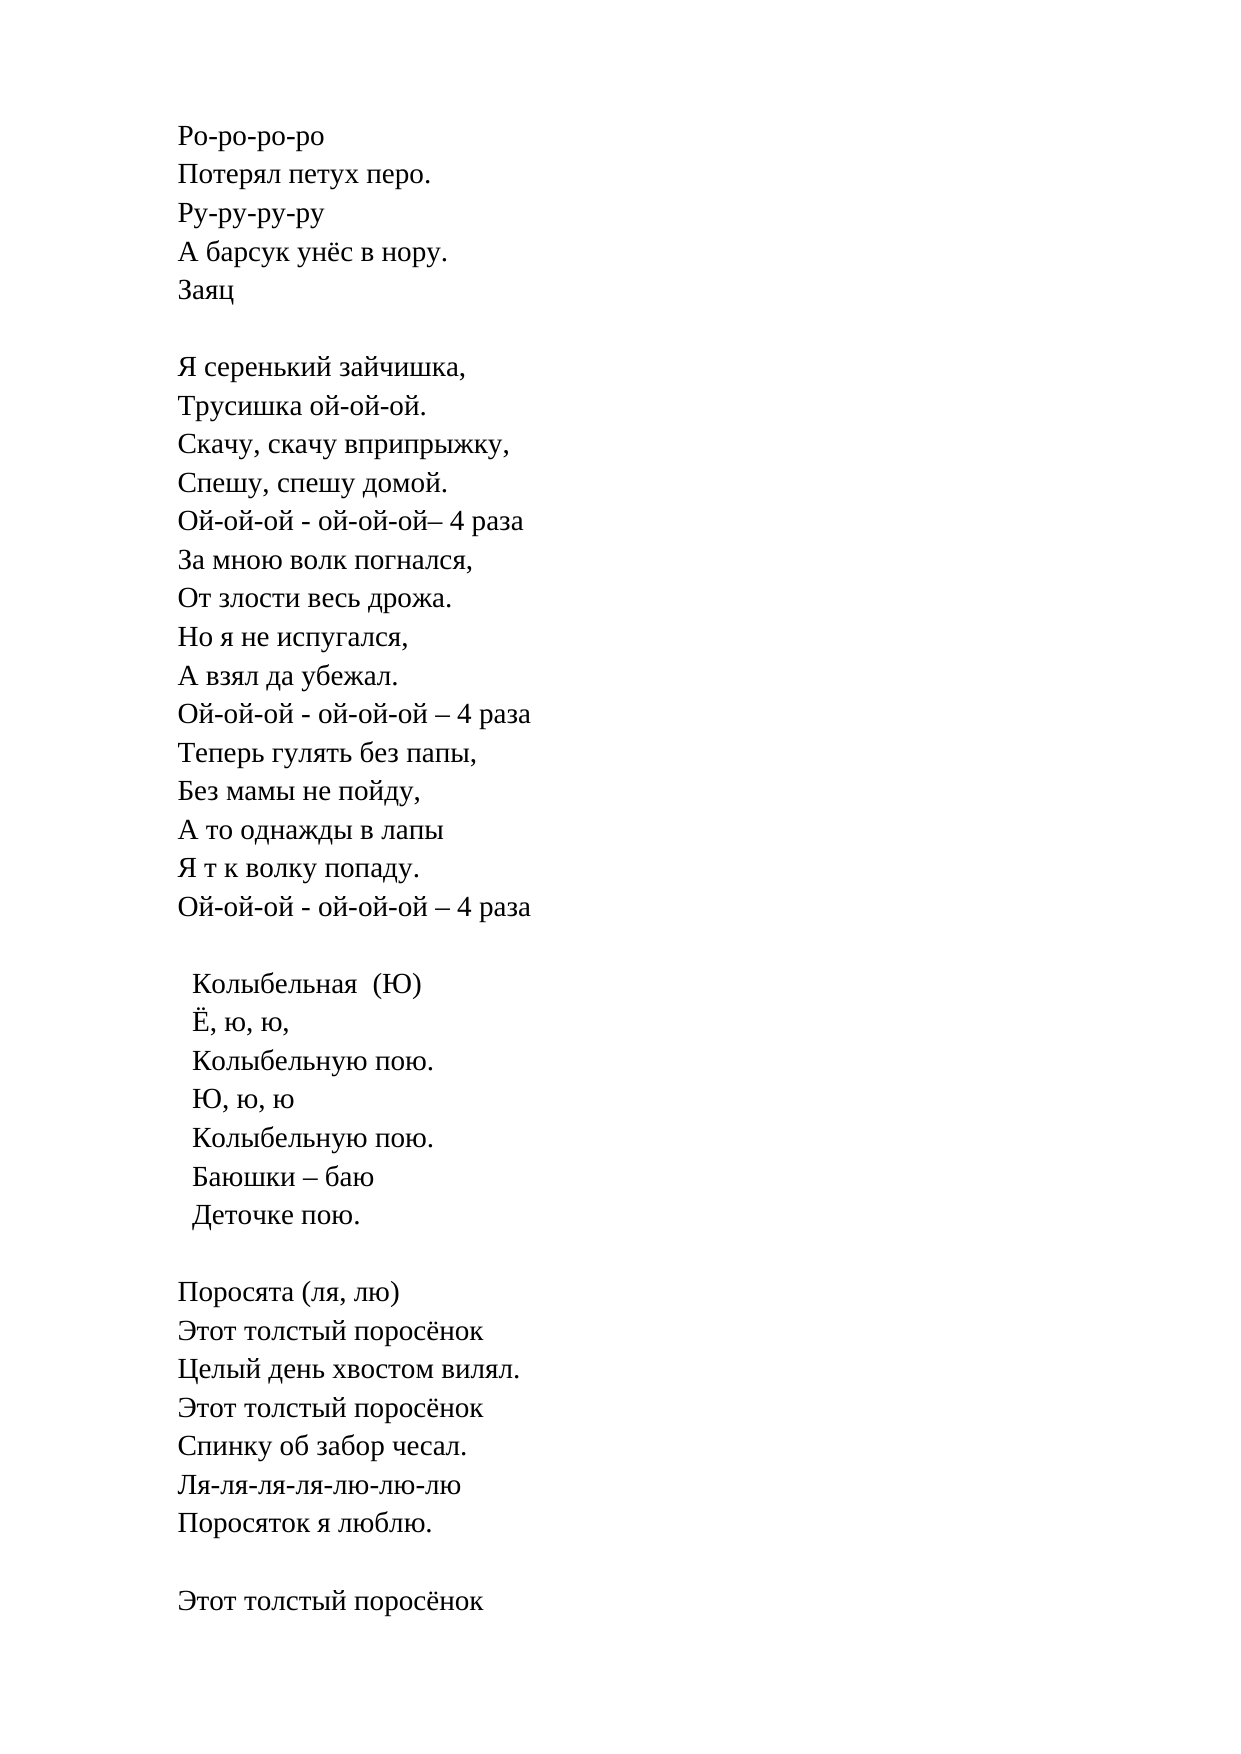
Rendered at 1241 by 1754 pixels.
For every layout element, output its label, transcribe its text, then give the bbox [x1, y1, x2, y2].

text Колыбельная (Ю) [177, 966, 1152, 999]
text Целый день хвостом вилял. [177, 1351, 1152, 1385]
text Но я не испугался, [177, 619, 1152, 653]
text От злости весь дрожа. [177, 581, 1152, 614]
text Ро-ро-ро-ро [177, 118, 1152, 152]
text Я т к волку попаду. [177, 850, 1152, 884]
text Спешу, спешу домой. [177, 465, 1152, 498]
text Колыбельную пою. [177, 1120, 1152, 1154]
text Теперь гулять без папы, [177, 735, 1152, 768]
text Баюшки – баю Деточке пою. [177, 1159, 1152, 1231]
text Ой-ой-ой - ой-ой-ой – 4 раза [177, 696, 1152, 730]
text Я серенький зайчишка, [177, 349, 1152, 383]
text Трусишка ой-ой-ой. [177, 388, 1152, 421]
text Этот толстый поросёнок [177, 1390, 1152, 1423]
text Этот толстый поросёнок [177, 1313, 1152, 1346]
text А то однажды в лапы [177, 812, 1152, 845]
text За мною волк погнался, [177, 542, 1152, 576]
text Этот толстый поросёнок [177, 1583, 1152, 1616]
text Ю, ю, ю [177, 1082, 1152, 1115]
text А взял да убежал. [177, 658, 1152, 691]
text Ой-ой-ой - ой-ой-ой– 4 раза [177, 503, 1152, 537]
text Спинку об забор чесал. [177, 1428, 1152, 1462]
text Скачу, скачу вприпрыжку, [177, 426, 1152, 460]
text Колыбельную пою. [177, 1043, 1152, 1077]
text Ё, ю, ю, [177, 1004, 1152, 1038]
text А барсук унёс в нору. [177, 234, 1152, 267]
text Поросяток я люблю. [177, 1506, 1152, 1539]
text Ля-ля-ля-ля-лю-лю-лю [177, 1467, 1152, 1501]
text Ру-ру-ру-ру [177, 195, 1152, 229]
text Потерял петух перо. [177, 157, 1152, 190]
text Ой-ой-ой - ой-ой-ой – 4 раза [177, 889, 1152, 922]
text Без мамы не пойду, [177, 773, 1152, 807]
text Заяц [177, 272, 1152, 306]
text Поросята (ля, лю) [177, 1274, 1152, 1308]
